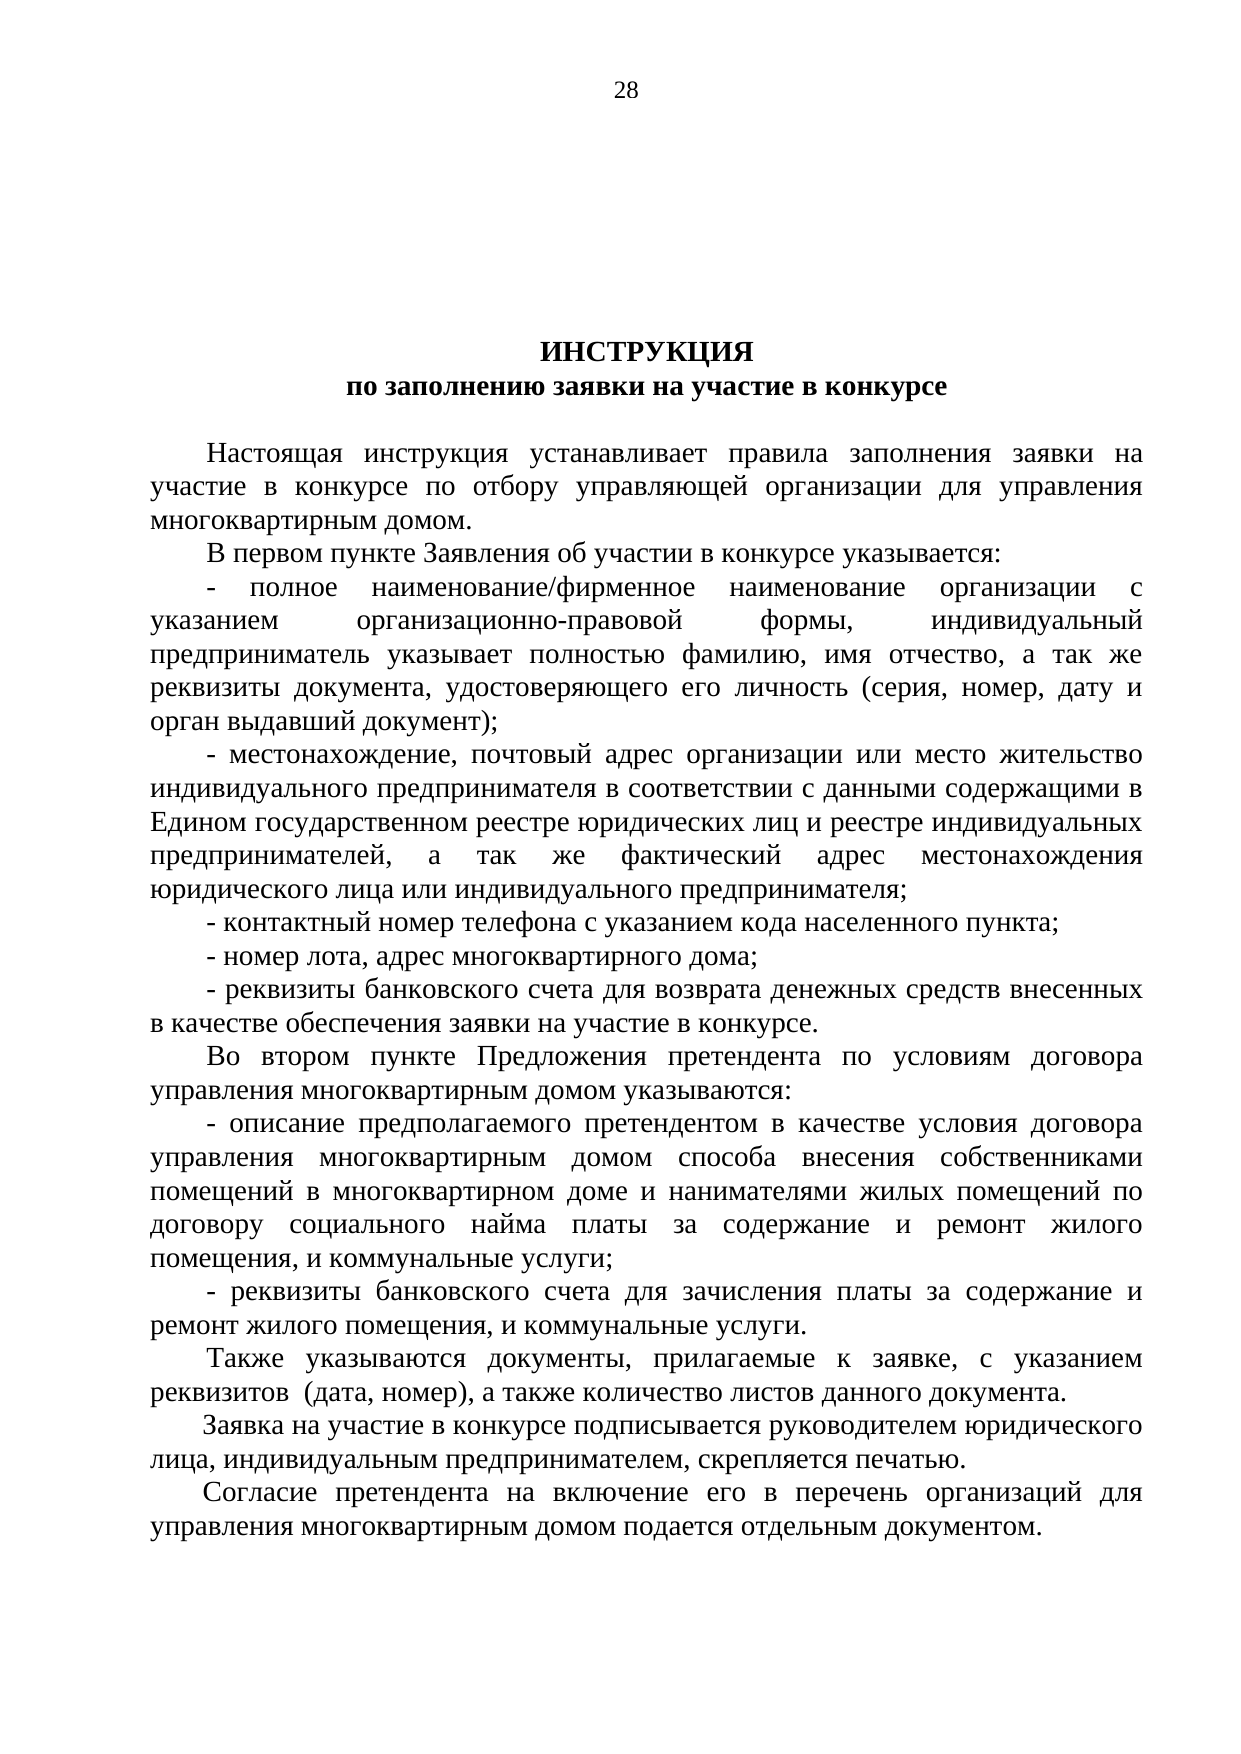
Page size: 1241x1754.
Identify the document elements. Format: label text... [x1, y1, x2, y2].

text - описание предполагаемого претендентом в качестве условия договора управления многоквартирным домом способа внесения собственниками помещений в многоквартирном доме и нанимателями жилых помещений по договору социального найма платы за содержание и ремонт жилого помещения, и коммунальные услуги; [150, 1106, 1144, 1273]
text - контактный номер телефона с указанием кода населенного пункта; [150, 904, 1144, 938]
text Заявка на участие в конкурсе подписывается руководителем юридического лица, индивидуальным предпринимателем, скрепляется печатью. [150, 1407, 1144, 1474]
text Во втором пункте Предложения претендента по условиям договора управления многоквартирным домом указываются: [150, 1038, 1144, 1106]
text - реквизиты банковского счета для возврата денежных средств внесенных в качестве обеспечения заявки на участие в конкурсе. [150, 971, 1144, 1038]
text Настоящая инструкция устанавливает правила заполнения заявки на участие в конкурсе по отбору управляющей организации для управления многоквартирным домом. [150, 435, 1144, 535]
text по заполнению заявки на участие в конкурсе [150, 368, 1144, 401]
text - номер лота, адрес многоквартирного дома; [150, 938, 1144, 971]
text - местонахождение, почтовый адрес организации или место жительство индивидуального предпринимателя в соответствии с данными содержащими в Едином государственном реестре юридических лиц и реестре индивидуальных предпринимателей, а так же фактический адрес местонахождения юридического лица или индивидуального предпринимателя; [150, 737, 1144, 904]
text В первом пункте Заявления об участии в конкурсе указывается: [150, 535, 1144, 569]
text ИНСТРУКЦИЯ [150, 334, 1144, 368]
text Согласие претендента на включение его в перечень организаций для управления многоквартирным домом подается отдельным документом. [150, 1474, 1144, 1542]
text - реквизиты банковского счета для зачисления платы за содержание и ремонт жилого помещения, и коммунальные услуги. [150, 1273, 1144, 1340]
text Также указываются документы, прилагаемые к заявке, с указанием реквизитов (дата, номер), а также количество листов данного документа. [150, 1340, 1144, 1407]
text - полное наименование/фирменное наименование организации с указанием организационно-правовой формы, индивидуальный предприниматель указывает полностью фамилию, имя отчество, а так же реквизиты документа, удостоверяющего его личность (серия, номер, дату и орган выдавший документ); [150, 569, 1144, 737]
